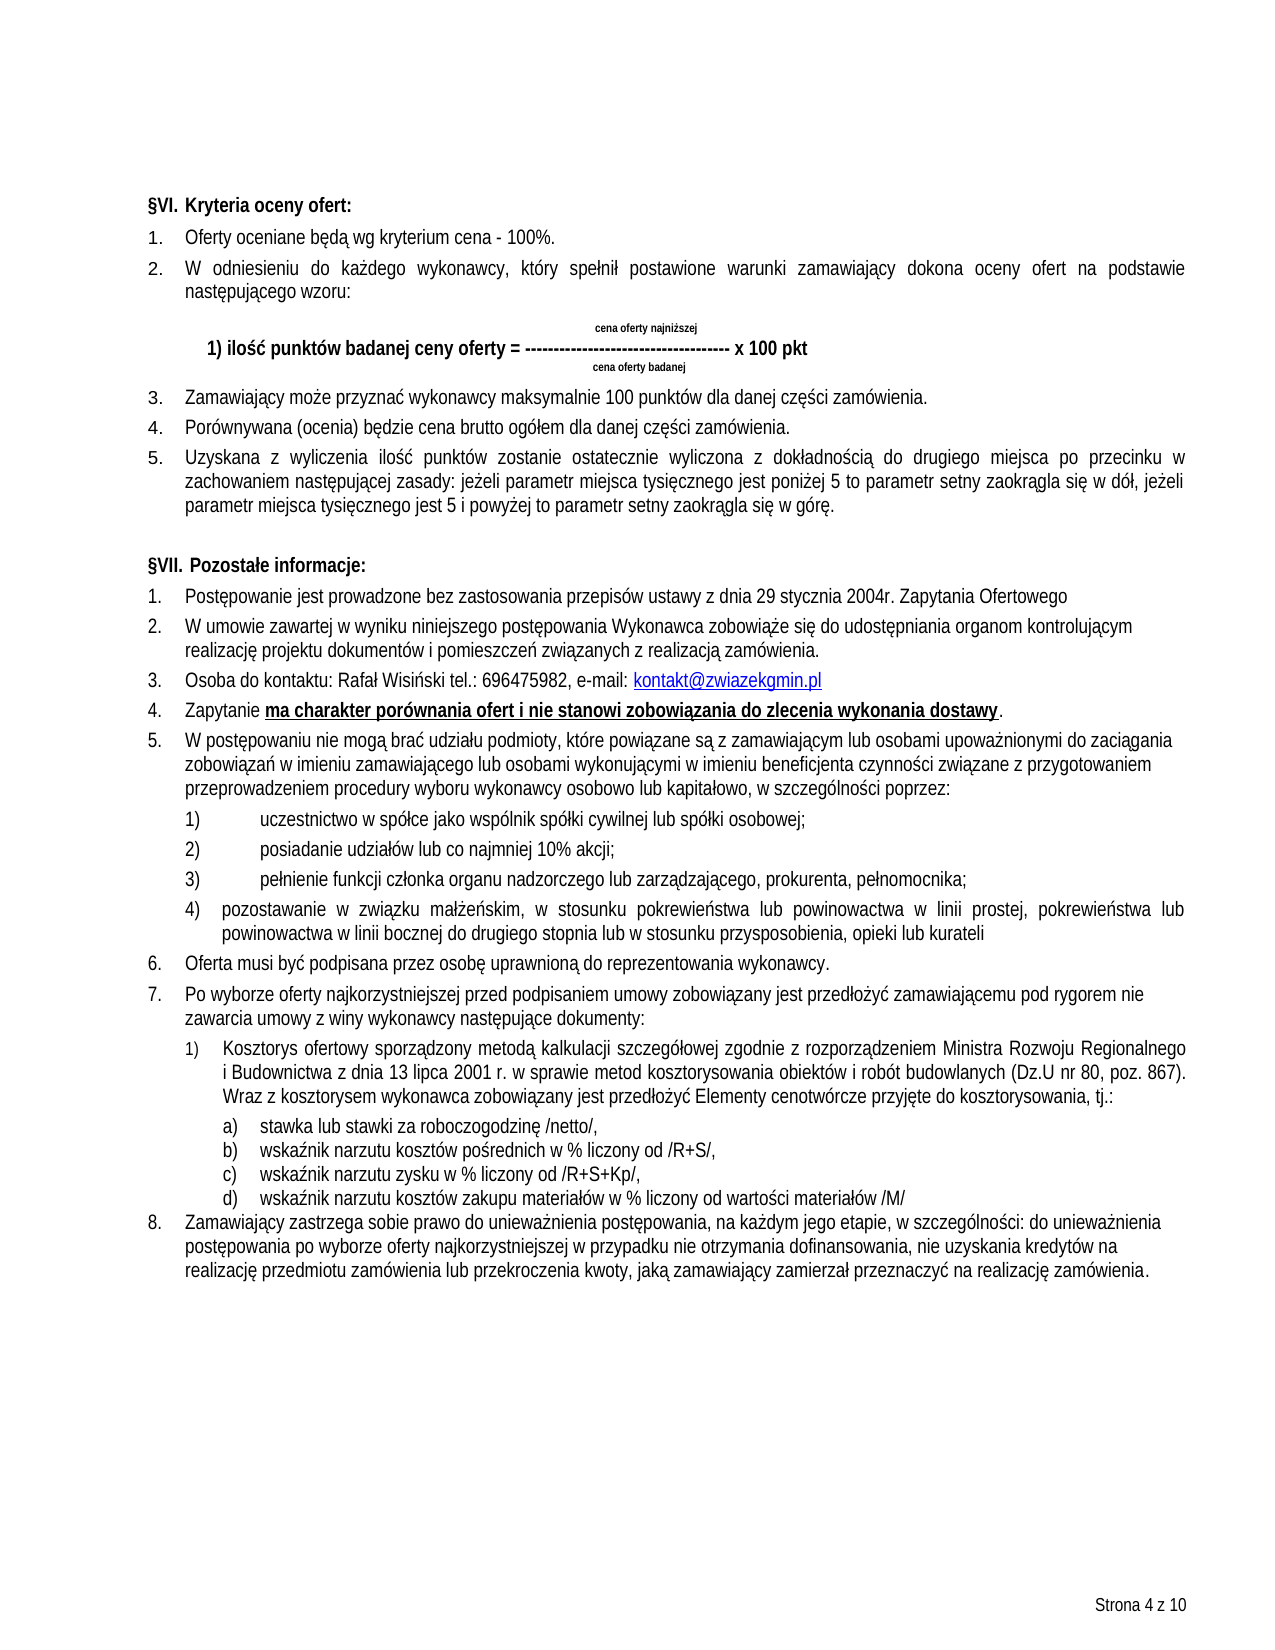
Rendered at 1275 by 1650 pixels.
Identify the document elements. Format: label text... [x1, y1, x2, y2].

list Oferta musi być podpisana przez osobę uprawnioną do reprezentowania wykonawcy. [148, 951, 1186, 975]
list uczestnictwo w spółce jako wspólnik spółki cywilnej lub spółki osobowej; [185, 806, 1186, 830]
list Pozostałe informacje: [148, 553, 1186, 577]
list pełnienie funkcji członka organu nadzorczego lub zarządzającego, prokurenta, pełnomocnika; [185, 867, 1186, 891]
list W postępowaniu nie mogą brać udziału podmioty, które powiązane są z zamawiającym lub osobami upoważnionymi do zaciągania zobowiązań w imieniu zamawiającego lub osobami wykonującymi w imieniu beneficjenta czynności związane z przygotowaniem przeprowadzeniem procedury wyboru wykonawcy osobowo lub kapitałowo, w szczególności poprzez: [148, 728, 1186, 800]
list W umowie zawartej w wyniku niniejszego postępowania Wykonawca zobowiąże się do udostępniania organom kontrolującym realizację projektu dokumentów i pomieszczeń związanych z realizacją zamówienia. [148, 614, 1186, 662]
text cena oferty badanej [207, 359, 1186, 384]
list Zapytanie ma charakter porównania ofert i nie stanowi zobowiązania do zlecenia wykonania dostawy. [148, 698, 1186, 722]
list W odniesieniu do każdego wykonawcy, który spełnił postawione warunki zamawiający dokona oceny ofert na podstawie następującego wzoru: [148, 255, 1186, 303]
list Zamawiający zastrzega sobie prawo do unieważnienia postępowania, na każdym jego etapie, w szczególności: do unieważnienia postępowania po wyborze oferty najkorzystniejszej w przypadku nie otrzymania dofinansowania, nie uzyskania kredytów na realizację przedmiotu zamówienia lub przekroczenia kwoty, jaką zamawiający zamierzał przeznaczyć na realizację zamówienia. [148, 1209, 1186, 1281]
list Kryteria oceny ofert: [148, 193, 1186, 217]
list Osoba do kontaktu: Rafał Wisiński tel.: 696475982, e-mail: kontakt@zwiazekgmin.pl [148, 668, 1186, 692]
list Oferty oceniane będą wg kryterium cena - 100%. [148, 225, 1186, 249]
list wskaźnik narzutu kosztów zakupu materiałów w % liczony od wartości materiałów /M/ [223, 1186, 1186, 1209]
list Po wyborze oferty najkorzystniejszej przed podpisaniem umowy zobowiązany jest przedłożyć zamawiającemu pod rygorem nie zawarcia umowy z winy wykonawcy następujące dokumenty: [148, 981, 1186, 1029]
text cena oferty najniższej [207, 309, 1186, 334]
list stawka lub stawki za roboczogodzinę /netto/, [223, 1114, 1186, 1138]
list posiadanie udziałów lub co najmniej 10% akcji; [185, 837, 1186, 861]
list Postępowanie jest prowadzone bez zastosowania przepisów ustawy z dnia 29 stycznia 2004r. Zapytania Ofertowego [148, 583, 1186, 607]
list wskaźnik narzutu zysku w % liczony od /R+S+Kp/, [223, 1162, 1186, 1186]
list Kosztorys ofertowy sporządzony metodą kalkulacji szczegółowej zgodnie z rozporządzeniem Ministra Rozwoju Regionalnego i Budownictwa z dnia 13 lipca 2001 r. w sprawie metod kosztorysowania obiektów i robót budowlanych (Dz.U nr 80, poz. 867). Wraz z kosztorysem wykonawca zobowiązany jest przedłożyć Elementy cenotwórcze przyjęte do kosztorysowania, tj.: [185, 1036, 1186, 1107]
list Zamawiający może przyznać wykonawcy maksymalnie 100 punktów dla danej części zamówienia. [148, 384, 1186, 408]
list Uzyskana z wyliczenia ilość punktów zostanie ostatecznie wyliczona z dokładnością do drugiego miejsca po przecinku w zachowaniem następującej zasady: jeżeli parametr miejsca tysięcznego jest poniżej 5 to parametr setny zaokrągla się w dół, jeżeli parametr miejsca tysięcznego jest 5 i powyżej to parametr setny zaokrągla się w górę. [148, 445, 1186, 517]
list pozostawanie w związku małżeńskim, w stosunku pokrewieństwa lub powinowactwa w linii prostej, pokrewieństwa lub powinowactwa w linii bocznej do drugiego stopnia lub w stosunku przysposobienia, opieki lub kurateli [185, 897, 1186, 945]
list Porównywana (ocenia) będzie cena brutto ogółem dla danej części zamówienia. [148, 415, 1186, 439]
list wskaźnik narzutu kosztów pośrednich w % liczony od /R+S/, [223, 1138, 1186, 1162]
text 1) ilość punktów badanej ceny oferty = ------------------------------------ x 100 pkt [207, 334, 1186, 359]
